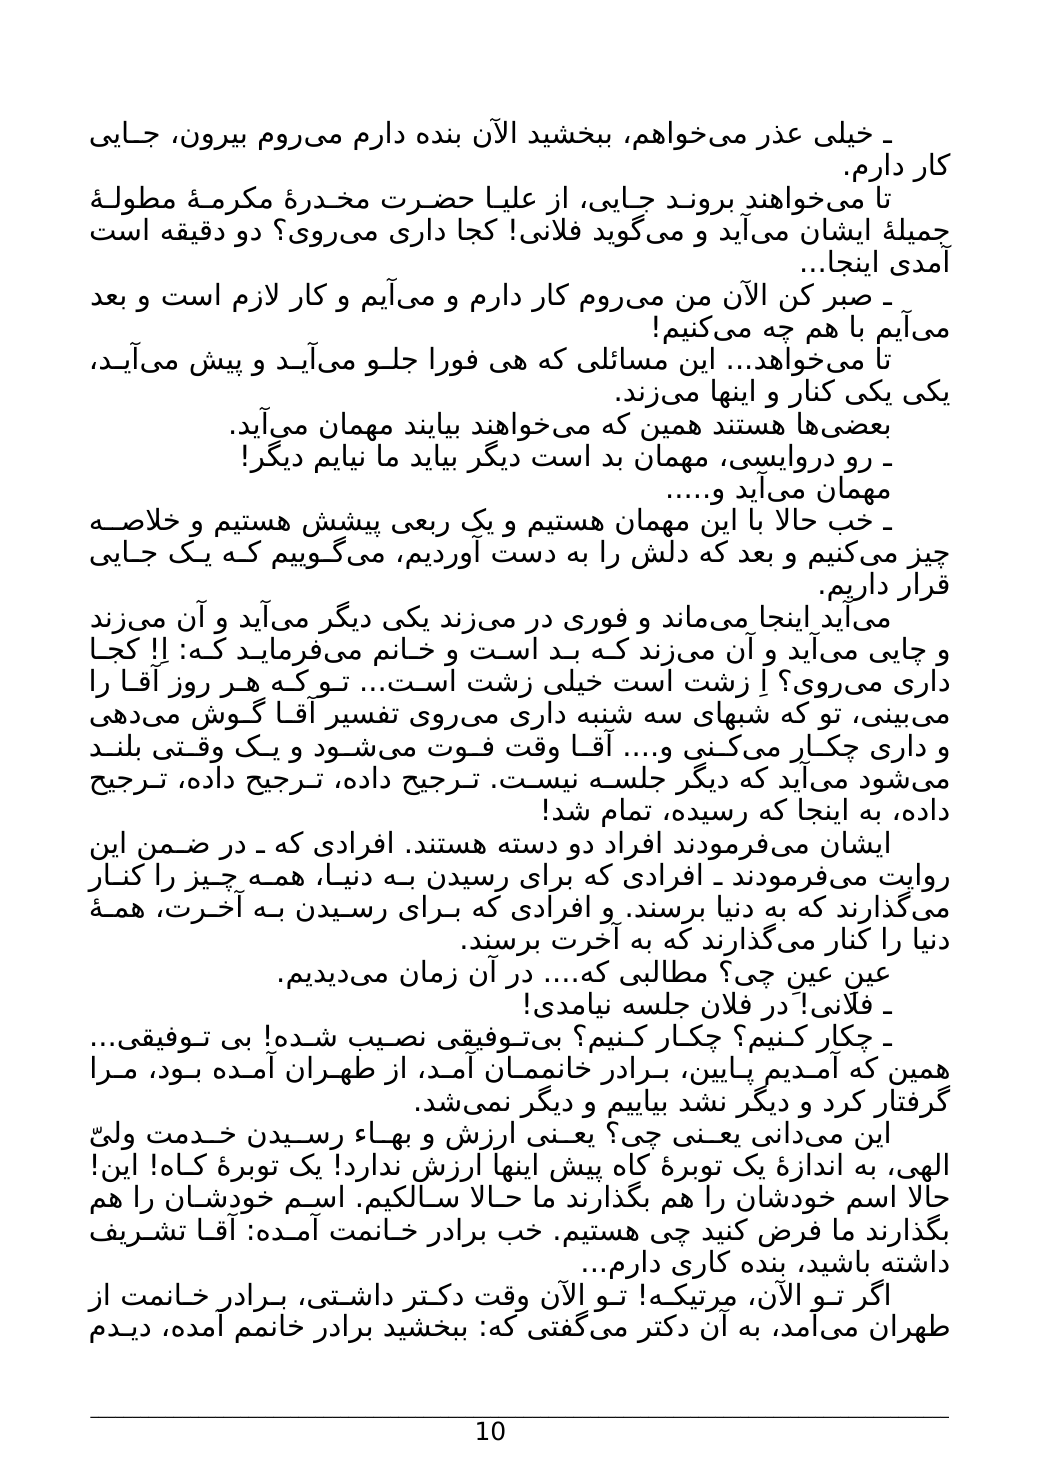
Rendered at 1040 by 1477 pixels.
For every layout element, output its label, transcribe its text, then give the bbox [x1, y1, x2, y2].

text تا می‌خواهند بروند جایی، از علیا حضرت مخدرۀ مکرمۀ مطولۀ جمیلۀ ایشان می‌آید و می‌گوید فلانی! کجا داری می‌روی؟ دو دقیقه است آمدی اینجا... [89, 183, 951, 279]
text تا می‌خواهد... این مسائلی که هی فورا جلو می‌آید و پیش می‌آید، یکی یکی کنار و اینها می‌زند. [89, 344, 951, 408]
text عینِ عینِ چی؟ مطالبی که.... در آن زمان می‌دیدیم. [89, 957, 951, 989]
text این می‌دانی یعنی چی؟ یعنی ارزش و بهاء رسیدن خدمت ولیّ الهی، به اندازۀ یک توبرۀ کاه پیش اینها ارزش ندارد! یک توبرۀ کاه! این! حالا اسم خودشان را هم بگذارند ما حالا سالکیم. اسم خودشان را هم بگذارند ما فرض کنید چی هستیم. خب برادر خانمت آمده: آقا تشریف داشته باشید، بنده کاری دارم... [89, 1118, 951, 1279]
text ـ فلانی! در فلان جلسه نیامدی! [89, 989, 951, 1021]
text می‌آید اینجا می‌ماند و فوری در می‌زند یکی دیگر می‌آید و آن می‌زند و چایی می‌آید و آن می‌زند که بد است و خانم می‌فرماید که: اِ! کجا داری می‌روی؟ اِ زشت است خیلی زشت است... تو که هر روز آقا را می‌بینی، تو که شبهای سه شنبه داری می‌روی تفسیر آقا گوش می‌دهی و داری چکار می‌کنی و.... آقا وقت فوت می‌شود و یک وقتی بلند می‌شود می‌آید که دیگر جلسه نیست. ترجیح داده، ترجیح داده، ترجیح داده، به اینجا که رسیده، تمام شد! [89, 602, 951, 828]
text ـ خیلی عذر می‌خواهم، ببخشید الآن بنده دارم می‌روم بیرون، جایی کار دارم. [89, 118, 951, 183]
text ـ رو دروایسی، مهمان بد است دیگر بیاید ما نیایم دیگر! [89, 441, 951, 473]
text ـ چکار کنیم؟ چکار کنیم؟ بی‌توفیقی نصیب شده! بی توفیقی... همین که آمدیم پایین، برادر خانممان آمد، از طهران آمده بود، مرا گرفتار کرد و دیگر نشد بیاییم و دیگر نمی‌شد. [89, 1021, 951, 1118]
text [89, 1279, 951, 1344]
text بعضی‌ها هستند همین که می‌خواهند بیایند مهمان می‌آید. [89, 408, 951, 441]
text ـ صبر کن الآن من می‌روم کار دارم و می‌آیم و کار لازم است و بعد می‌آیم با هم چه می‌کنیم! [89, 279, 951, 344]
text ـ خب حالا با این مهمان هستیم و یک ربعی پیشش هستیم و خلاصه چیز می‌کنیم و بعد که دلش را به دست آوردیم، می‌گوییم که یک جایی قرار داریم. [89, 505, 951, 602]
text مهمان می‌آید و..... [89, 473, 951, 505]
text ایشان می‌فرمودند افراد دو دسته هستند. افرادی که ـ در ضمن این روایت می‌فرمودند ـ افرادی که برای رسیدن به دنیا، همه چیز را کنار می‌گذارند که به دنیا برسند. و افرادی که برای رسیدن به آخرت، همۀ دنیا را کنار می‌گذارند که به آخرت برسند. [89, 828, 951, 957]
